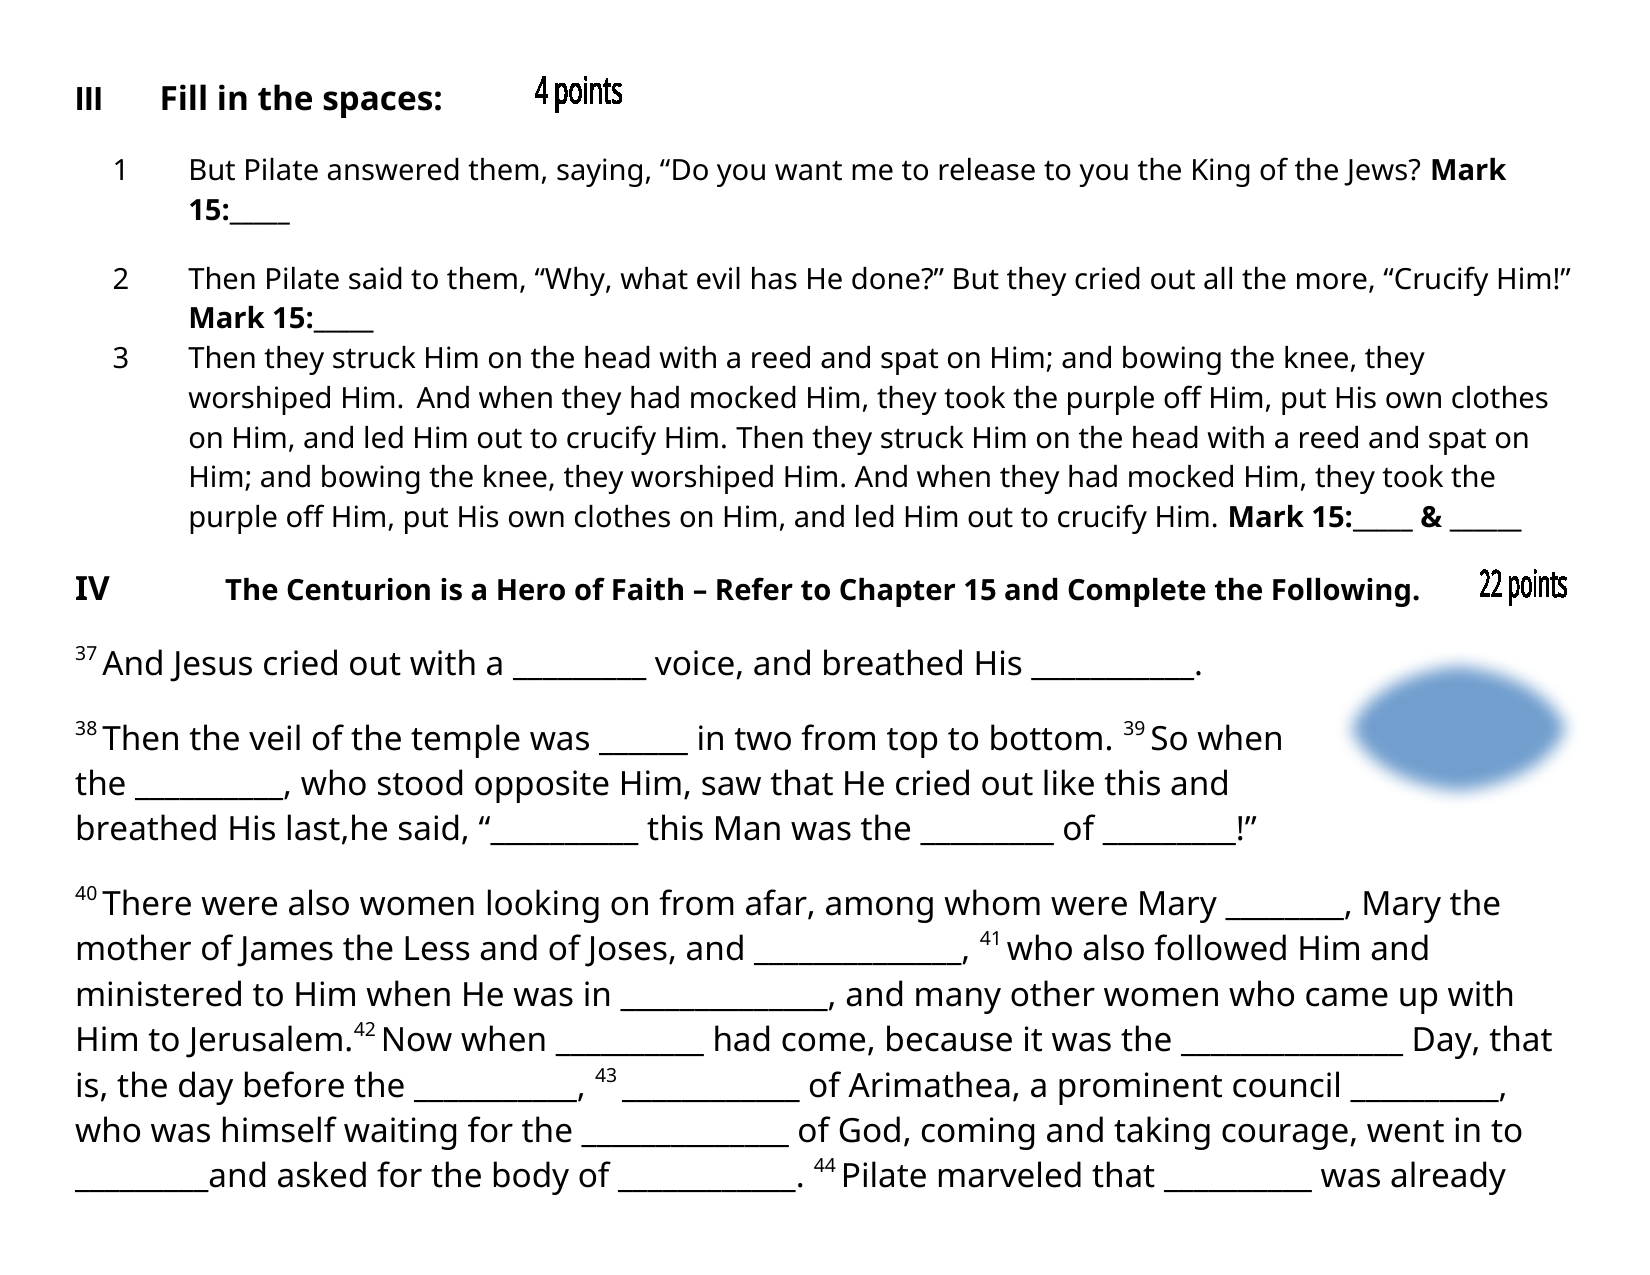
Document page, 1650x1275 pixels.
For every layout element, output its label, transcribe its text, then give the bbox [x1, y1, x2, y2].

list Then they struck Him on the head with a reed and spat on Him; and bowing the knee, they worshiped Him. And when they had mocked Him, they took the purple off Him, put His own clothes on Him, and led Him out to crucify Him. Then they struck Him on the head with a reed and spat on Him; and bowing the knee, they worshiped Him. And when they had mocked Him, they took the purple off Him, put His own clothes on Him, and led Him out to crucify Him. Mark 15:_____ & ______ [112, 367, 1575, 565]
text 38 Then the veil of the temple was ______ in two from top to bottom. 39 So when the __________, who stood opposite Him, saw that He cried out like this and breathed His last,he said, “__________ this Man was the _________ of _________!” [75, 743, 1575, 880]
text III Fill in the spaces: [75, 75, 1575, 120]
list But Pilate answered them, saying, “Do you want me to release to you the King of the Jews? Mark 15:_____ [112, 149, 1575, 229]
text 37 And Jesus cried out with a _________ voice, and breathed His ___________. [75, 669, 1575, 714]
text IV The Centurion is a Hero of Faith – Refer to Chapter 15 and Complete the Following. [75, 594, 1575, 640]
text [75, 909, 1575, 1181]
list Then Pilate said to them, “Why, what evil has He done?” But they cried out all the more, “Crucify Him!” Mark 15:_____ [112, 258, 1575, 337]
